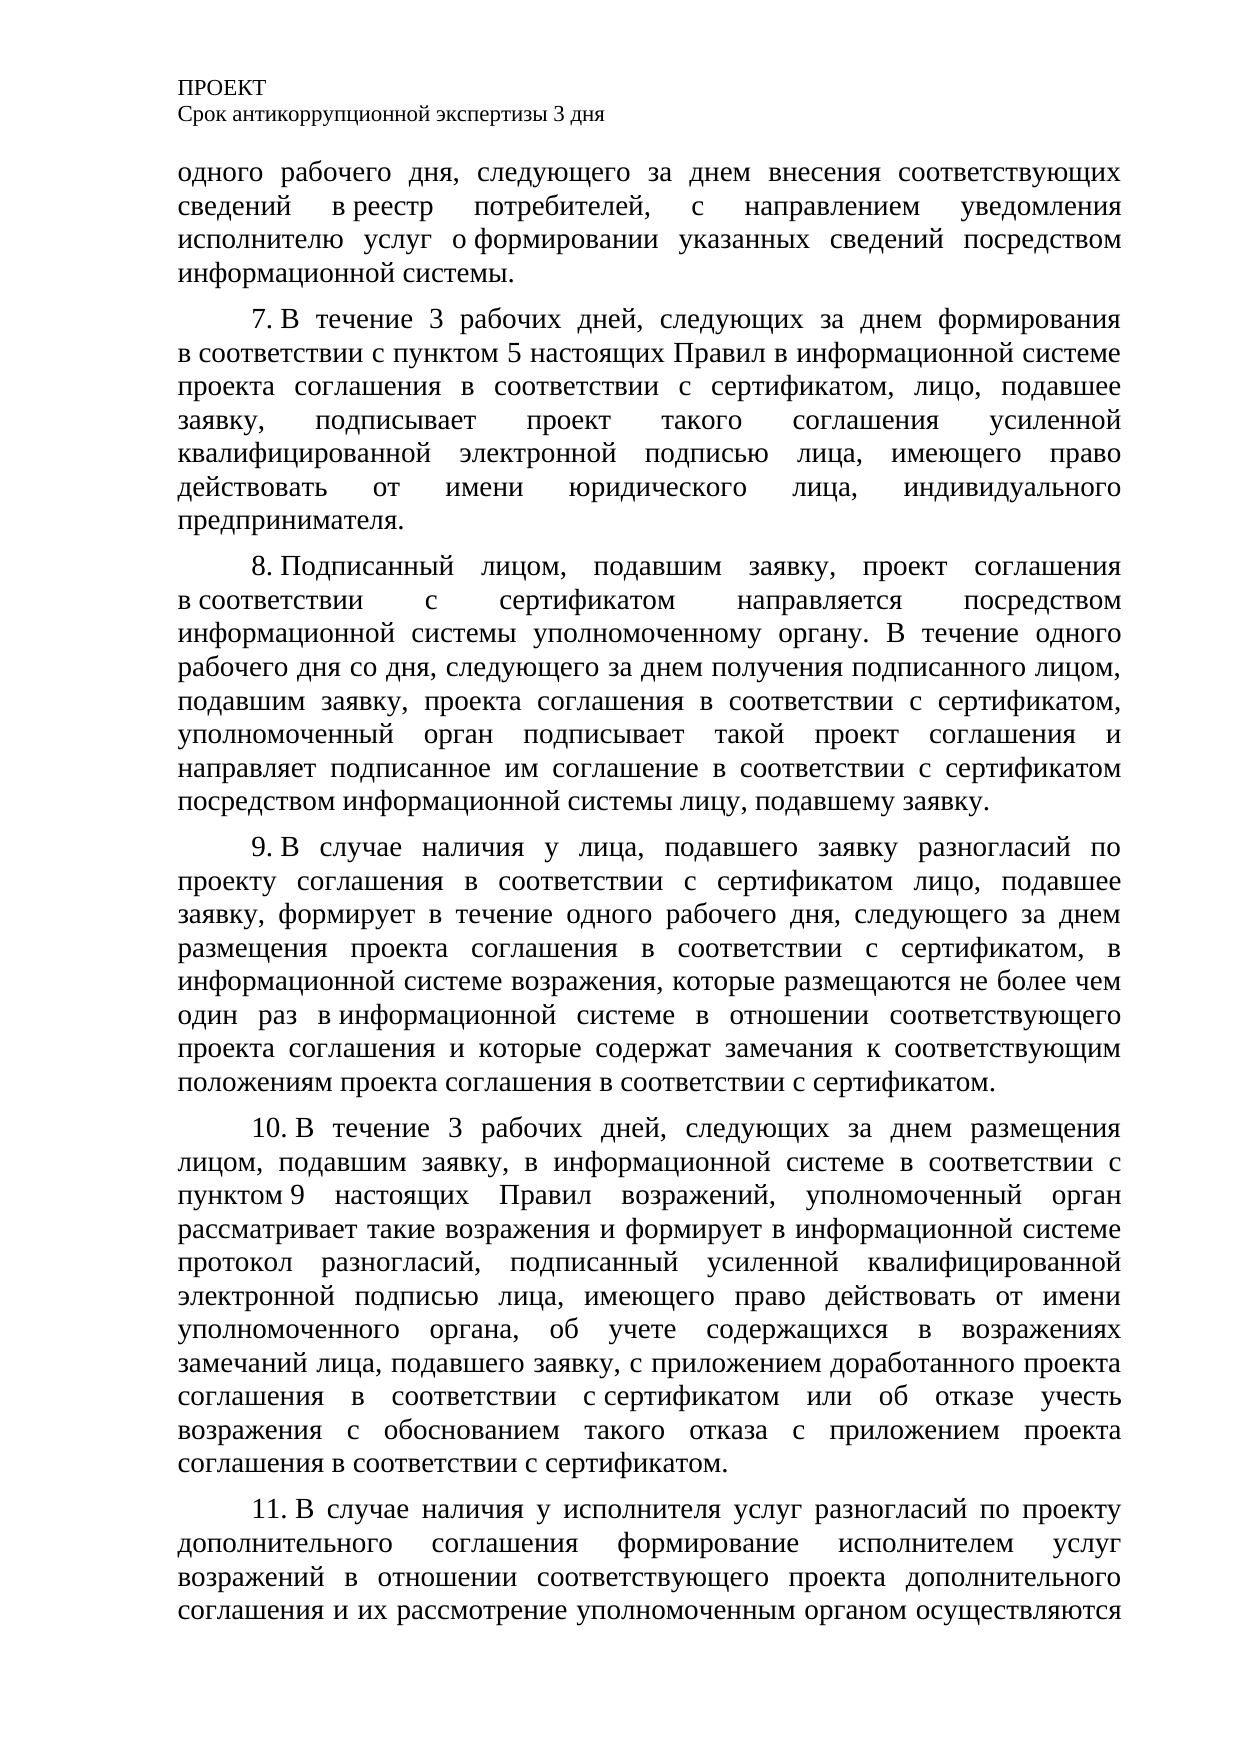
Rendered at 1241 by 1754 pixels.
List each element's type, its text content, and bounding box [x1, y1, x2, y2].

text 9. В случае наличия у лица, подавшего заявку разногласий по проекту соглашения в соответствии с сертификатом лицо, подавшее заявку, формирует в течение одного рабочего дня, следующего за днем размещения проекта соглашения в соответствии с сертификатом, в информационной системе возражения, которые размещаются не более чем один раз в информационной системе в отношении соответствующего проекта соглашения и которые содержат замечания к соответствующим положениям проекта соглашения в соответствии с сертификатом. [177, 829, 1122, 1098]
text 7. В течение 3 рабочих дней, следующих за днем формирования в соответствии с пунктом 5 настоящих Правил в информационной системе проекта соглашения в соответствии с сертификатом, лицо, подавшее заявку, подписывает проект такого соглашения усиленной квалифицированной электронной подписью лица, имеющего право действовать от имени юридического лица, индивидуального предпринимателя. [177, 301, 1122, 536]
text 10. В течение 3 рабочих дней, следующих за днем размещения лицом, подавшим заявку, в информационной системе в соответствии с пунктом 9 настоящих Правил возражений, уполномоченный орган рассматривает такие возражения и формирует в информационной системе протокол разногласий, подписанный усиленной квалифицированной электронной подписью лица, имеющего право действовать от имени уполномоченного органа, об учете содержащихся в возражениях замечаний лица, подавшего заявку, с приложением доработанного проекта соглашения в соответствии с сертификатом или об отказе учесть возражения с обоснованием такого отказа с приложением проекта соглашения в соответствии с сертификатом. [177, 1110, 1122, 1479]
text 8. Подписанный лицом, подавшим заявку, проект соглашения в соответствии с сертификатом направляется посредством информационной системы уполномоченному органу. В течение одного рабочего дня со дня, следующего за днем получения подписанного лицом, подавшим заявку, проекта соглашения в соответствии с сертификатом, уполномоченный орган подписывает такой проект соглашения и направляет подписанное им соглашение в соответствии с сертификатом посредством информационной системы лицу, подавшему заявку. [177, 548, 1122, 817]
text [177, 1492, 1122, 1626]
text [177, 154, 1122, 289]
